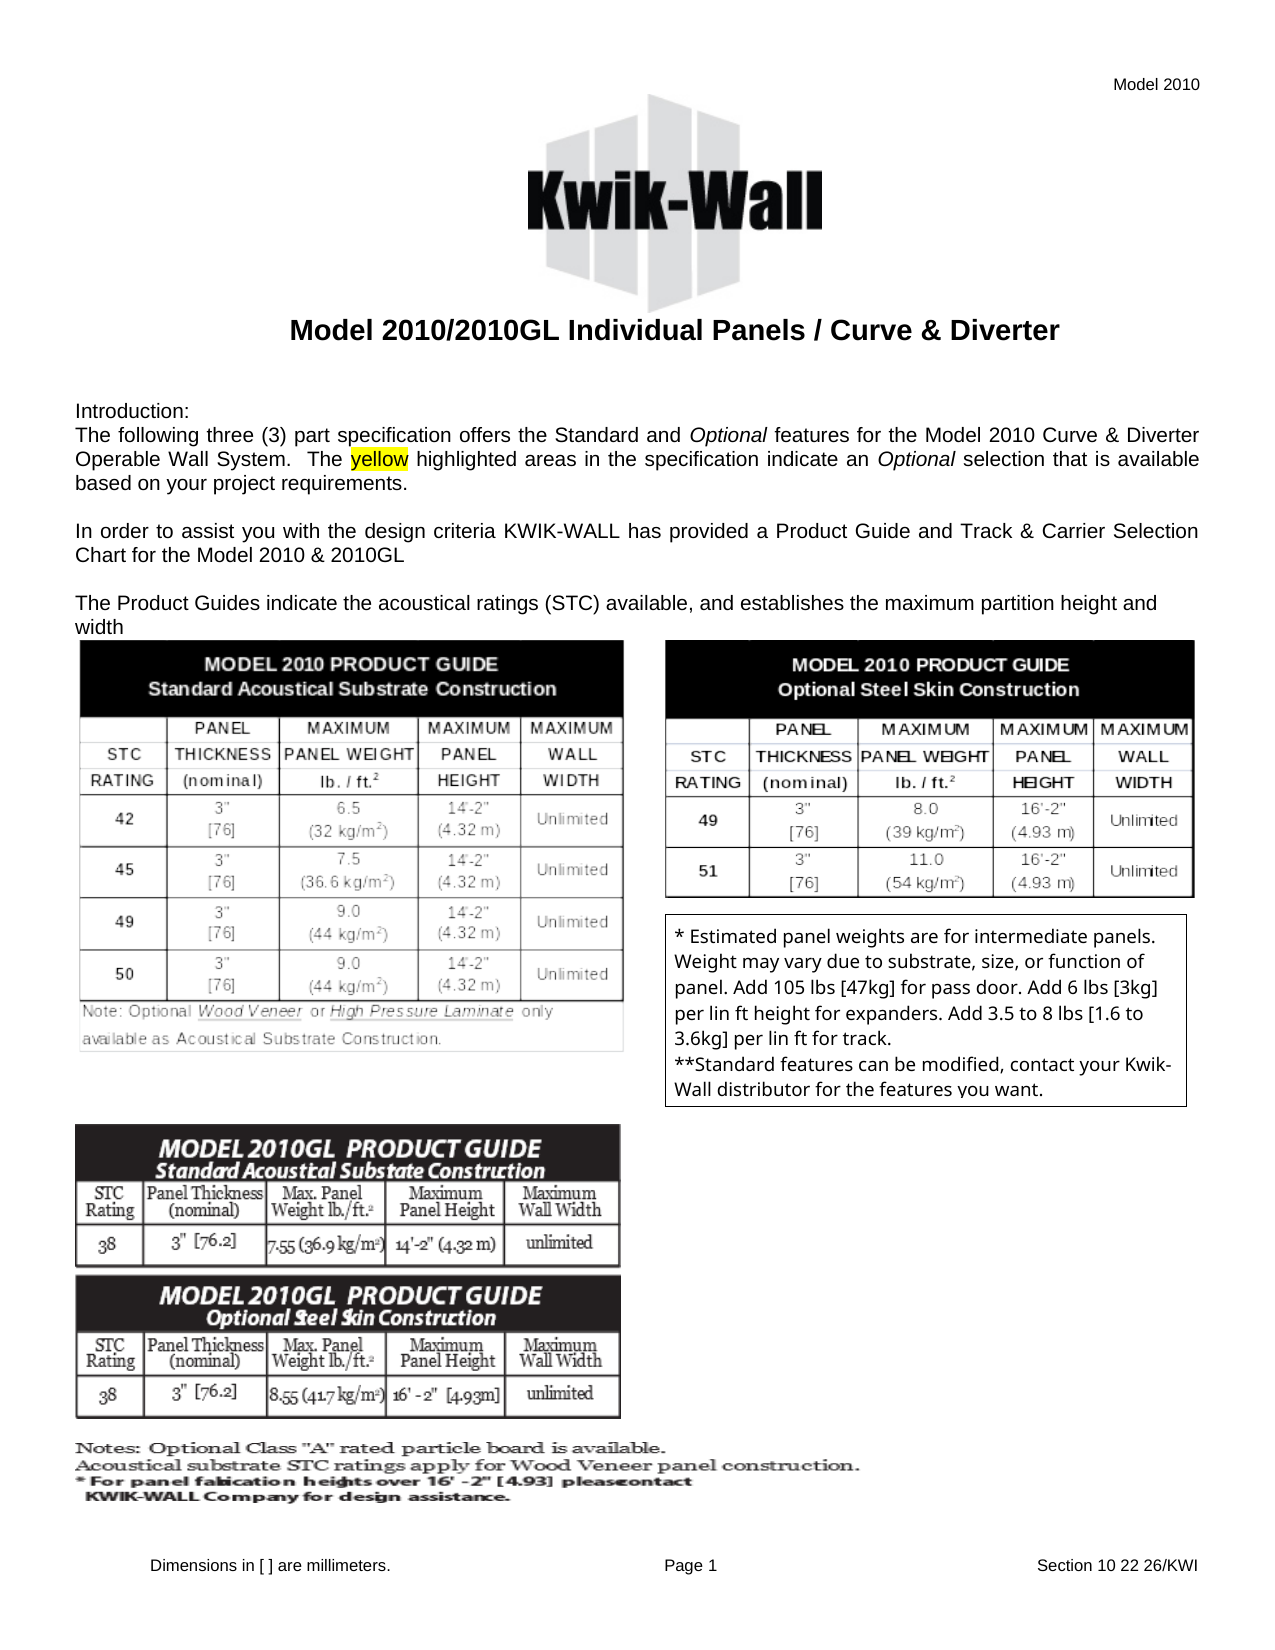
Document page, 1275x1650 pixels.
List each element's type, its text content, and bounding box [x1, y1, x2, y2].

text Introduction: [75, 399, 1200, 423]
text In order to assist you with the design criteria KWIK-WALL has provided a Product Guide and Track & Carrier Selection Chart for the Model 2010 & 2010GL [75, 519, 1200, 567]
picture [75, 1124, 621, 1419]
subtitle Model 2010/2010GL Individual Panels / Curve & Diverter [75, 313, 1275, 347]
text The Product Guides indicate the acoustical ratings (STC) available, and establishes the maximum partition height and width [75, 591, 1200, 639]
picture [75, 1442, 863, 1504]
picture [528, 94, 822, 313]
text The following three (3) part specification offers the Standard and Optional features for the Model 2010 Curve & Diverter Operable Wall System. The yellow highlighted areas in the specification indicate an Optional selection that is available based on your project requirements. [75, 423, 1200, 495]
